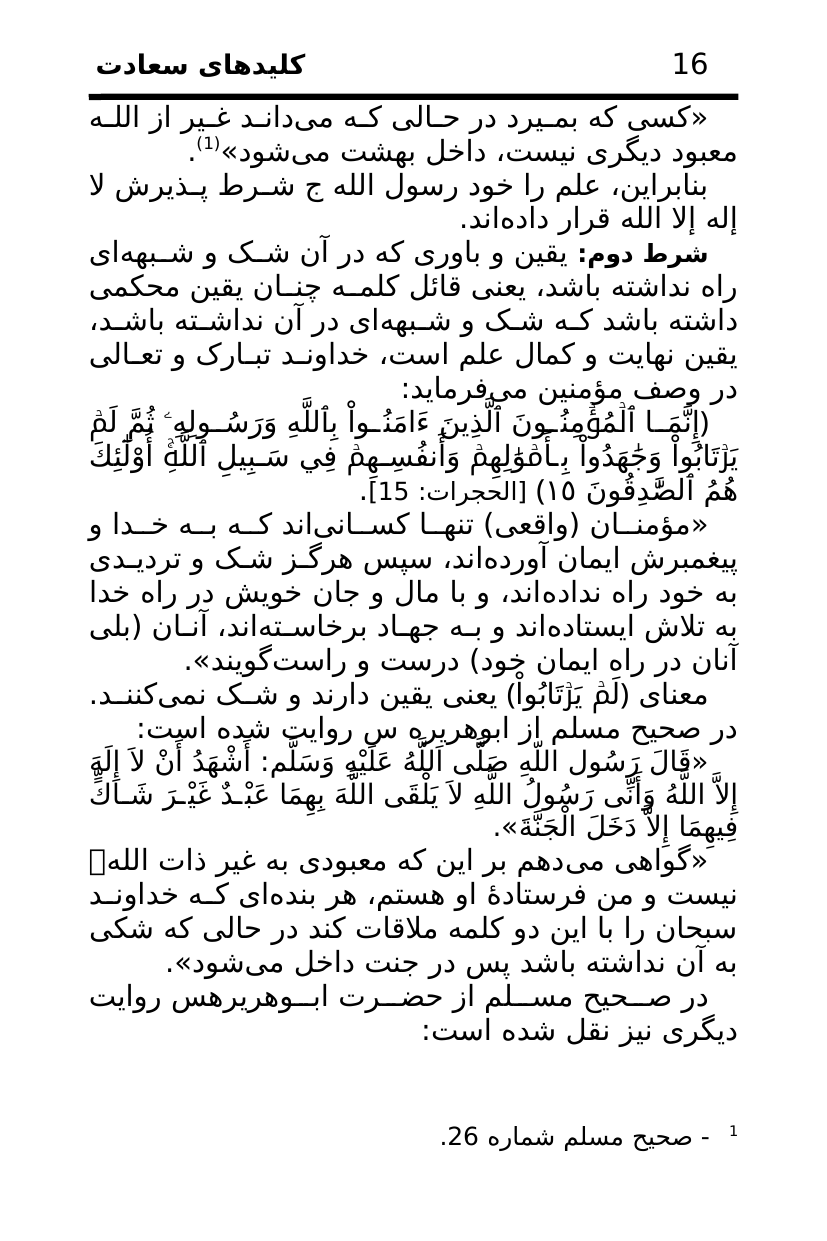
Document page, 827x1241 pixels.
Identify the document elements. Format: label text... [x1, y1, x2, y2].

text معنای ﴿لَمۡ يَرۡتَابُواْ﴾ یعنی یقین دارند و شک نمی‌کنند. در صحیح مسلم از ابوهریره س روایت شده است: [89, 677, 738, 745]
text شرط دوم: یقین و باوری که در آن شک و شبهه‌ای راه نداشته باشد، یعنی قائل کلمه چنان یقین محکمی داشته باشد که شک و شبهه‌ای در آن نداشته باشد، یقین نهایت و کمال علم است، خداوند تبارک و تعالی در وصف مؤمنین می‌فرماید: [89, 236, 738, 406]
text در صحیح مسلم از حضرت ابوهریرهس روایت دیگری نیز نقل شده است: [89, 979, 738, 1047]
text بنابراین، علم را خود رسول الله ج شرط پذیرش لا إله إلا الله قرار داده‌اند. [89, 168, 738, 236]
text «مؤمنان (واقعی) تنها کسانی‌اند که به خدا و پیغمبرش ایمان آورده‌اند، سپس هرگز شک و تردیدی به خود راه نداده‌اند، و با مال و جان خویش در راه خدا به تلاش ایستاده‌اند و به جهاد برخاسته‌اند، آنان (بلی آنان در راه ایمان خود) درست و راست‌گویند». [89, 507, 738, 677]
text «کسی که بمیرد در حالی که می‌داند غیر از الله معبود دیگری نیست، داخل بهشت می‌شود»(). [89, 100, 738, 168]
text «گواهی می‌دهم بر این که معبودی به غیر ذات الله نیست و من فرستادۀ او هستم، هر بنده‌ای که خداوند سبحان را با این دو کلمه ملاقات کند در حالی که شکی به آن نداشته باشد پس در جنت داخل می‌شود». [89, 843, 738, 979]
text «قَالَ رَسُول اللّهِ صَلَّى اَللَّهُ عَلَيْهِ وَسَلَّم: أَشْهَدُ أَنْ لاَ إِلَهَ إِلاَّ اللَّهُ وَأَنِّى رَسُولُ اللَّهِ لاَ يَلْقَى اللَّهَ بِهِمَا عَبْدٌ غَيْرَ شَاكٍّ فِيهِمَا إِلاَّ دَخَلَ الْجَنَّةَ». [89, 745, 738, 843]
text ﴿إِنَّمَا ٱلۡمُؤۡمِنُونَ ٱلَّذِينَ ءَامَنُواْ بِٱللَّهِ وَرَسُولِهِۦ ثُمَّ لَمۡ يَرۡتَابُواْ وَجَٰهَدُواْ بِأَمۡوَٰلِهِمۡ وَأَنفُسِهِمۡ فِي سَبِيلِ ٱللَّهِۚ أُوْلَٰٓئِكَ هُمُ ٱلصَّٰدِقُونَ ١٥﴾ [الحجرات: 15]. [89, 406, 738, 507]
